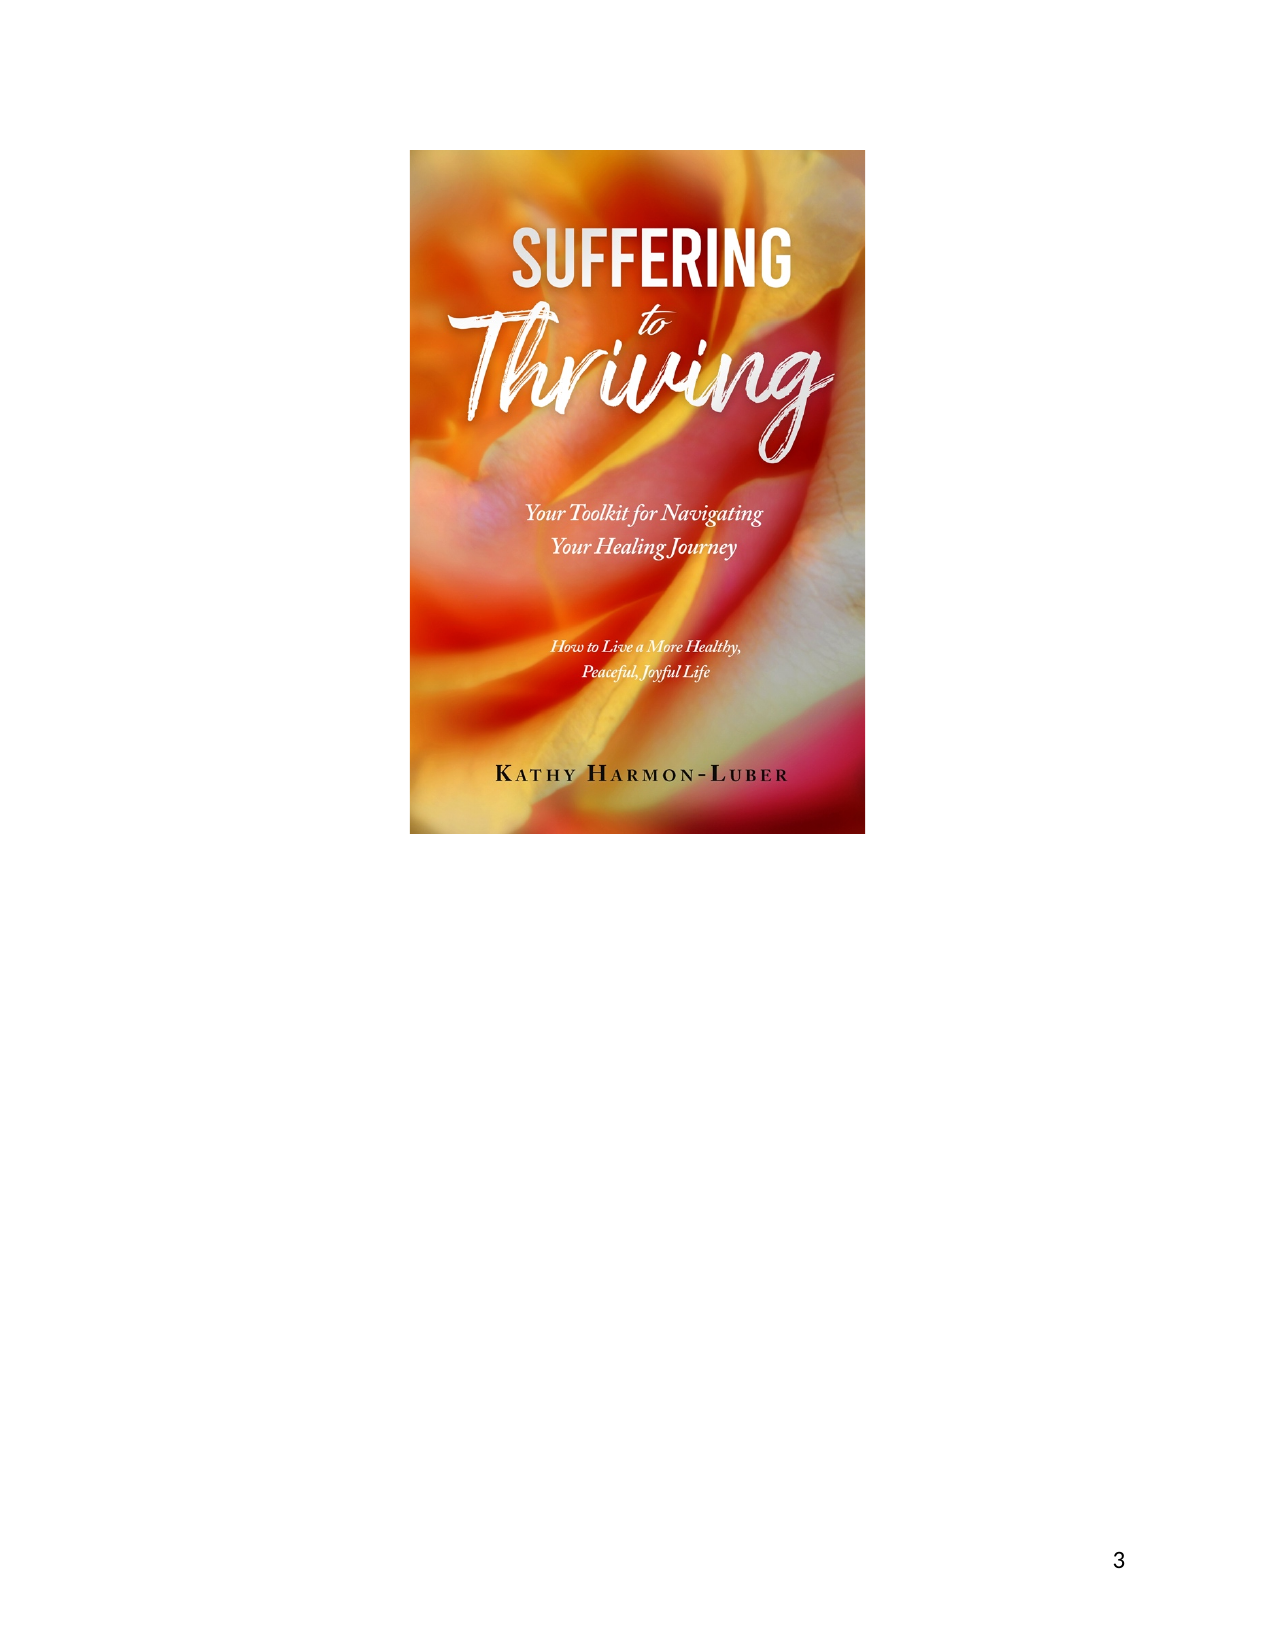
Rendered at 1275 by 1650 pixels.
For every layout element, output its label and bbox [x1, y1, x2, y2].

picture [409, 150, 866, 834]
